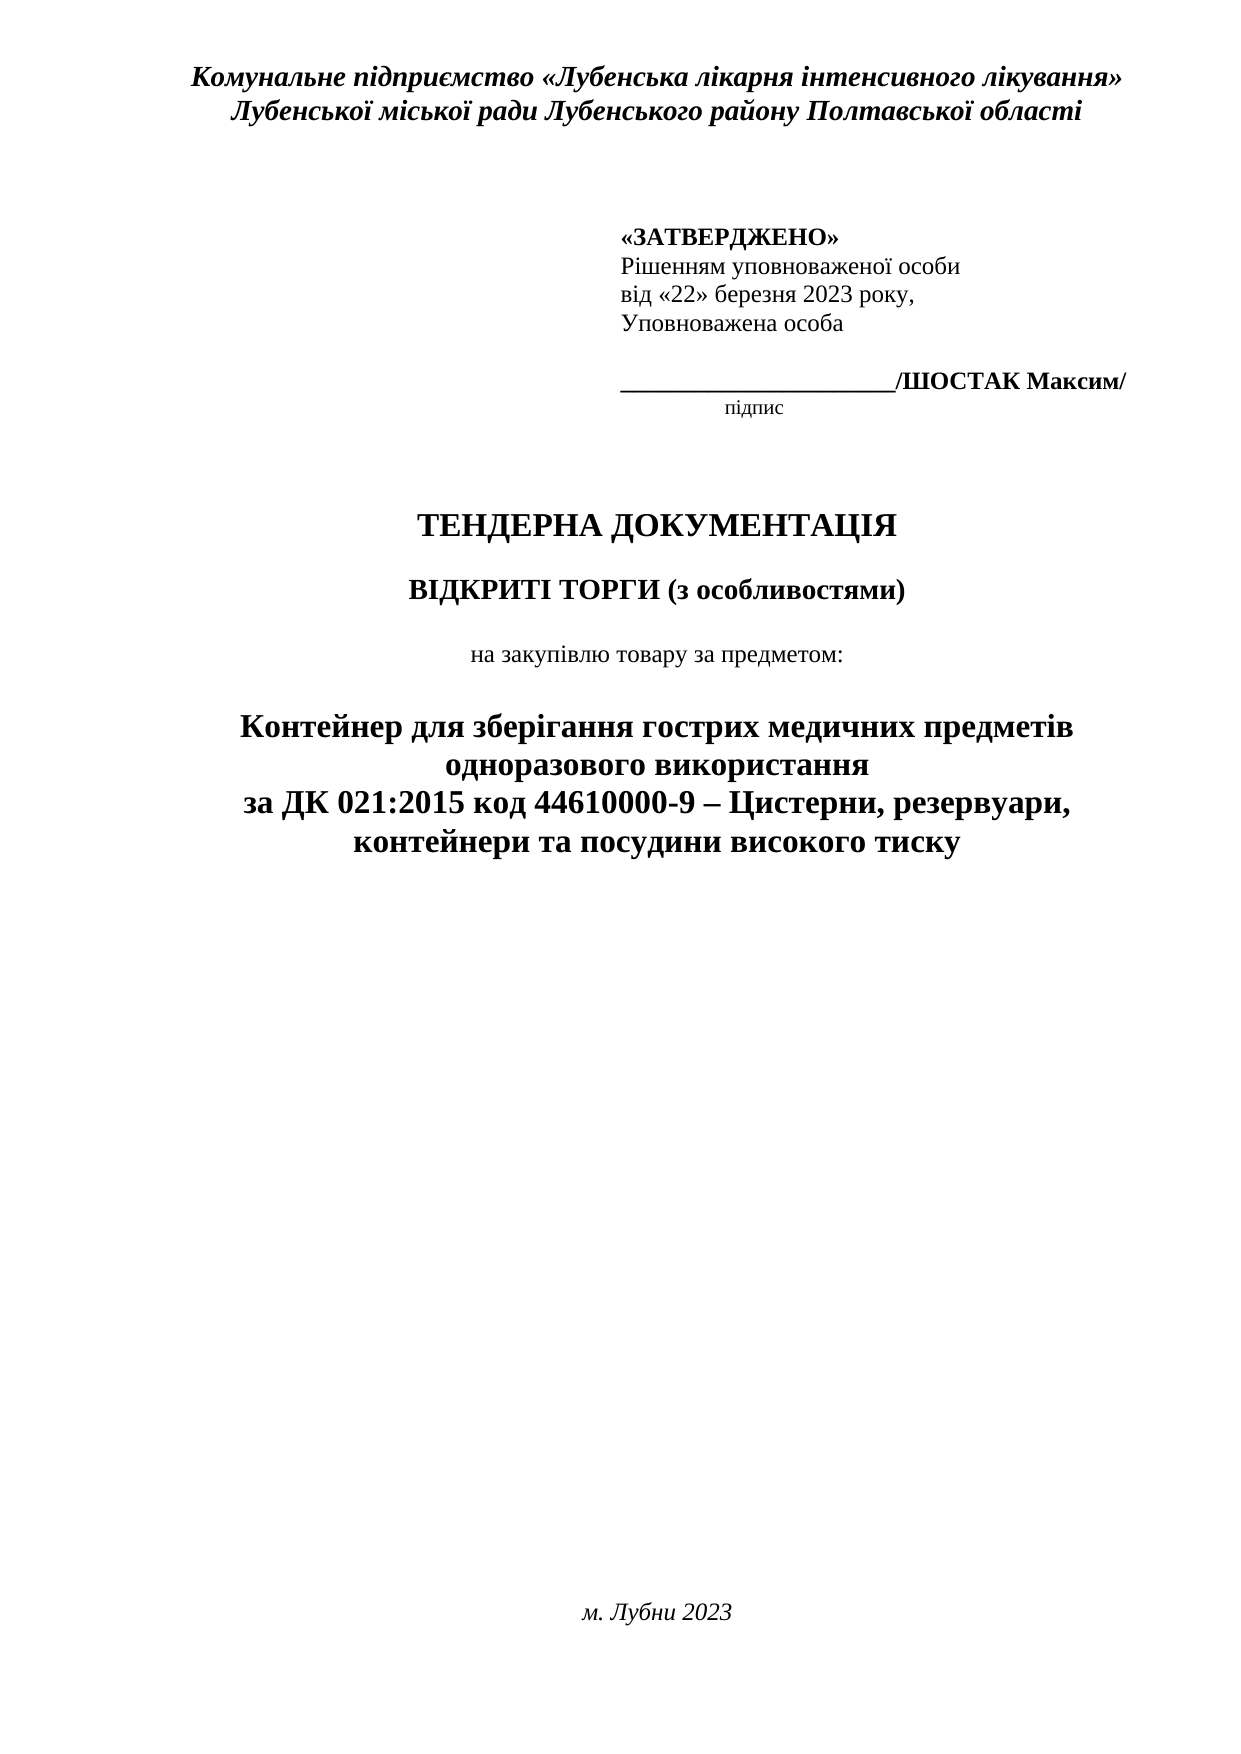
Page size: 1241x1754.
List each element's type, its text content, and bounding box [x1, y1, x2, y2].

text Контейнер для зберігання гострих медичних предметів одноразового використання [162, 706, 1152, 783]
text ТЕНДЕРНА ДОКУМЕНТАЦІЯ [162, 505, 1152, 543]
text ВІДКРИТІ ТОРГИ (з особливостями) [162, 572, 1152, 606]
text за ДК 021:2015 код 44610000-9 – Цистерни, резервуари, контейнери та посудини високого тиску [162, 783, 1152, 859]
text Комунальне підприємство «Лубенська лікарня інтенсивного лікування» Лубенської міської ради Лубенського району Полтавської області [162, 59, 1152, 126]
text м. Лубни 2023 [162, 1597, 1152, 1626]
table_header «ЗАТВЕРДЖЕНО» Рішенням уповноваженої особи від «22» березня 2023 року, Уповноважена особа ______________________/ШОСТАК Максим/ підпис [609, 193, 1155, 419]
text на закупівлю товару за предметом: [162, 639, 1152, 668]
